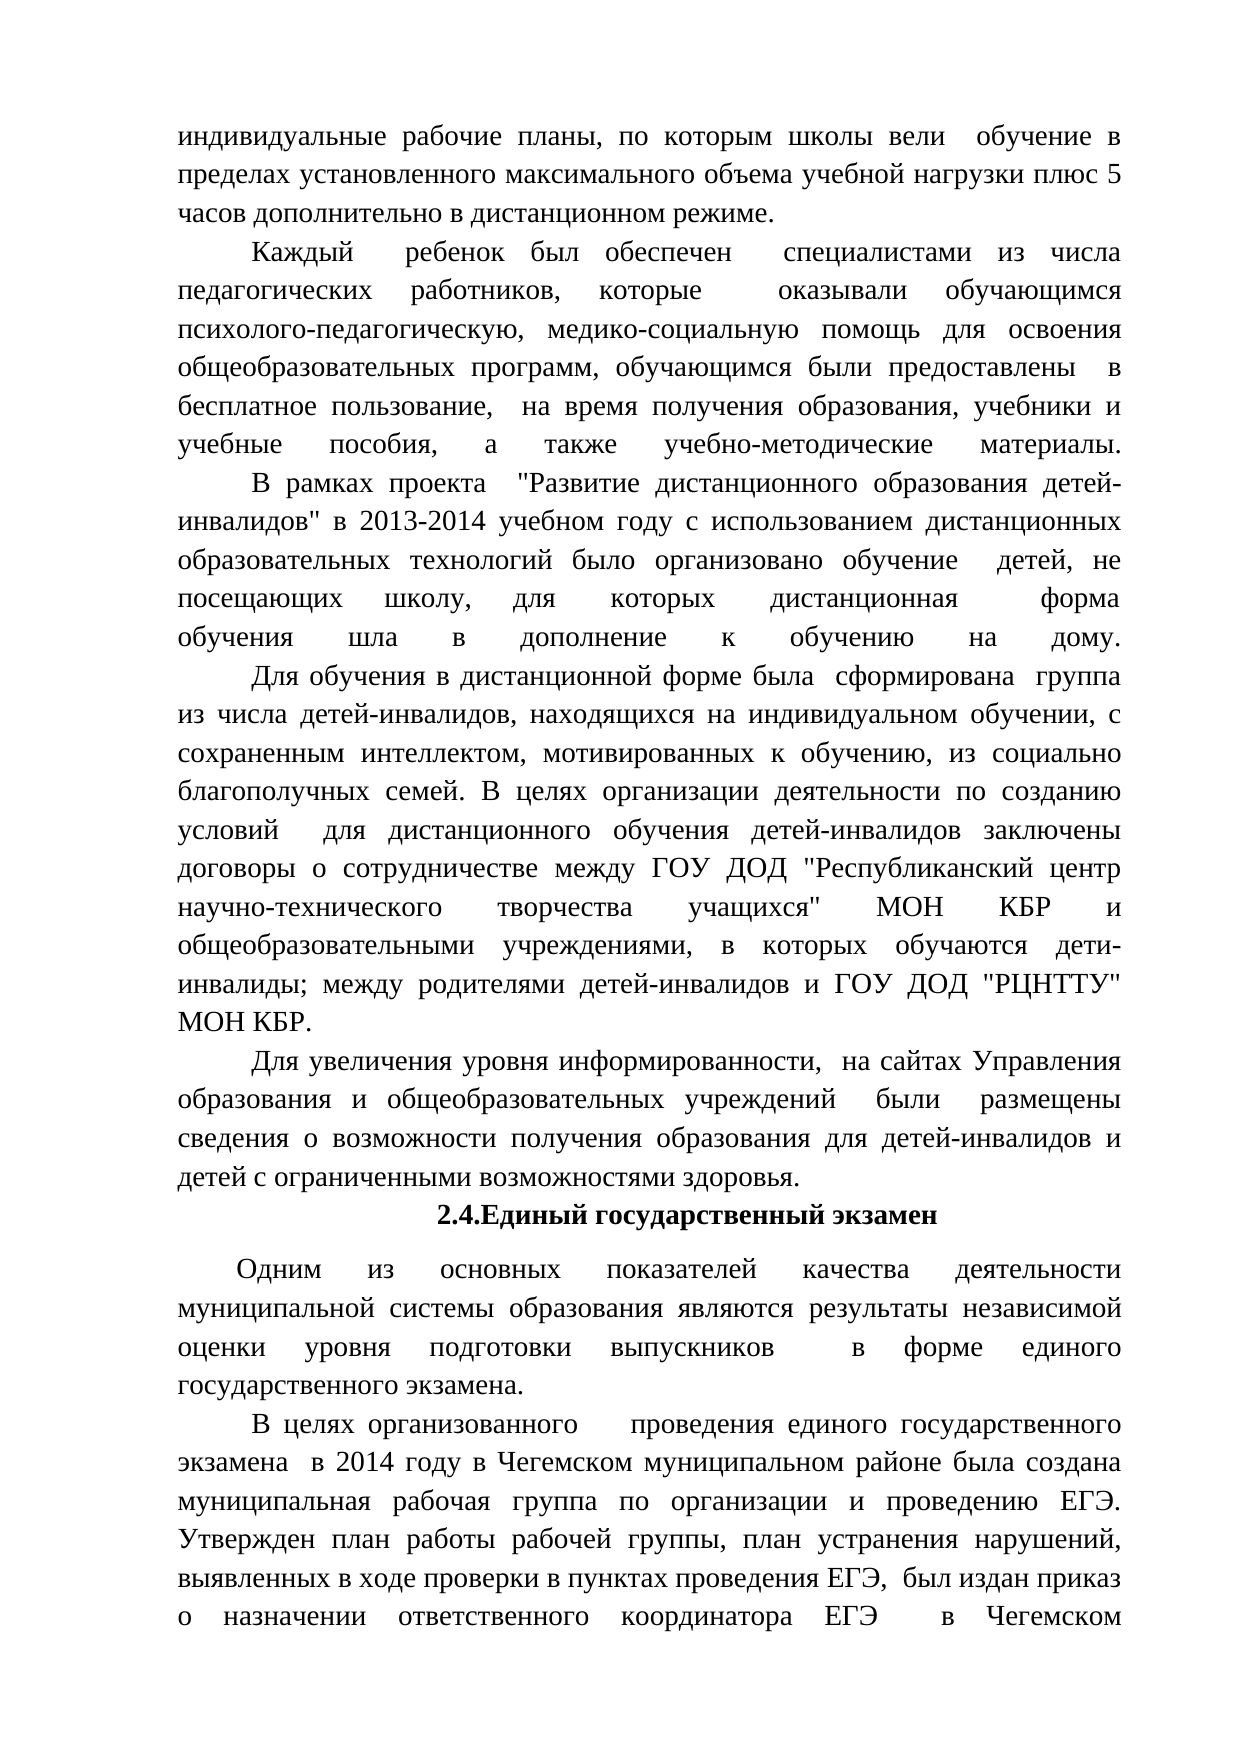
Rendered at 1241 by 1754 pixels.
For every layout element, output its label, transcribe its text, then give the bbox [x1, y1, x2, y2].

text Одним из основных показателей качества деятельности муниципальной системы образования являются результаты независимой оценки уровня подготовки выпускников в форме единого государственного экзамена. [177, 1252, 1122, 1401]
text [177, 118, 1122, 229]
text Для увеличения уровня информированности, на сайтах Управления образования и общеобразовательных учреждений были размещены сведения о возможности получения образования для детей-инвалидов и детей с ограниченными возможностями здоровья. [177, 1043, 1122, 1192]
text Каждый ребенок был обеспечен специалистами из числа педагогических работников, которые оказывали обучающимся психолого-педагогическую, медико-социальную помощь для освоения общеобразовательных программ, обучающимся были предоставлены в бесплатное пользование, на время получения образования, учебники и учебные пособия, а также учебно-методические материалы. В рамках проекта "Развитие дистанционного образования детей-инвалидов" в 2013-2014 учебном году с использованием дистанционных образовательных технологий было организовано обучение детей, не посещающих школу, для которых дистанционная форма обучения шла в дополнение к обучению на дому. Для обучения в дистанционной форме была сформирована группа из числа детей-инвалидов, находящихся на индивидуальном обучении, с сохраненным интеллектом, мотивированных к обучению, из социально благополучных семей. В целях организации деятельности по созданию условий для дистанционного обучения детей-инвалидов заключены договоры о сотрудничестве между ГОУ ДОД "Республиканский центр научно-технического творчества учащихся" МОН КБР и общеобразовательными учреждениями, в которых обучаются дети-инвалиды; между родителями детей-инвалидов и ГОУ ДОД "РЦНТТУ" МОН КБР. [177, 234, 1122, 1038]
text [177, 1406, 1122, 1632]
text 2.4.Единый государственный экзамен [252, 1197, 1122, 1231]
